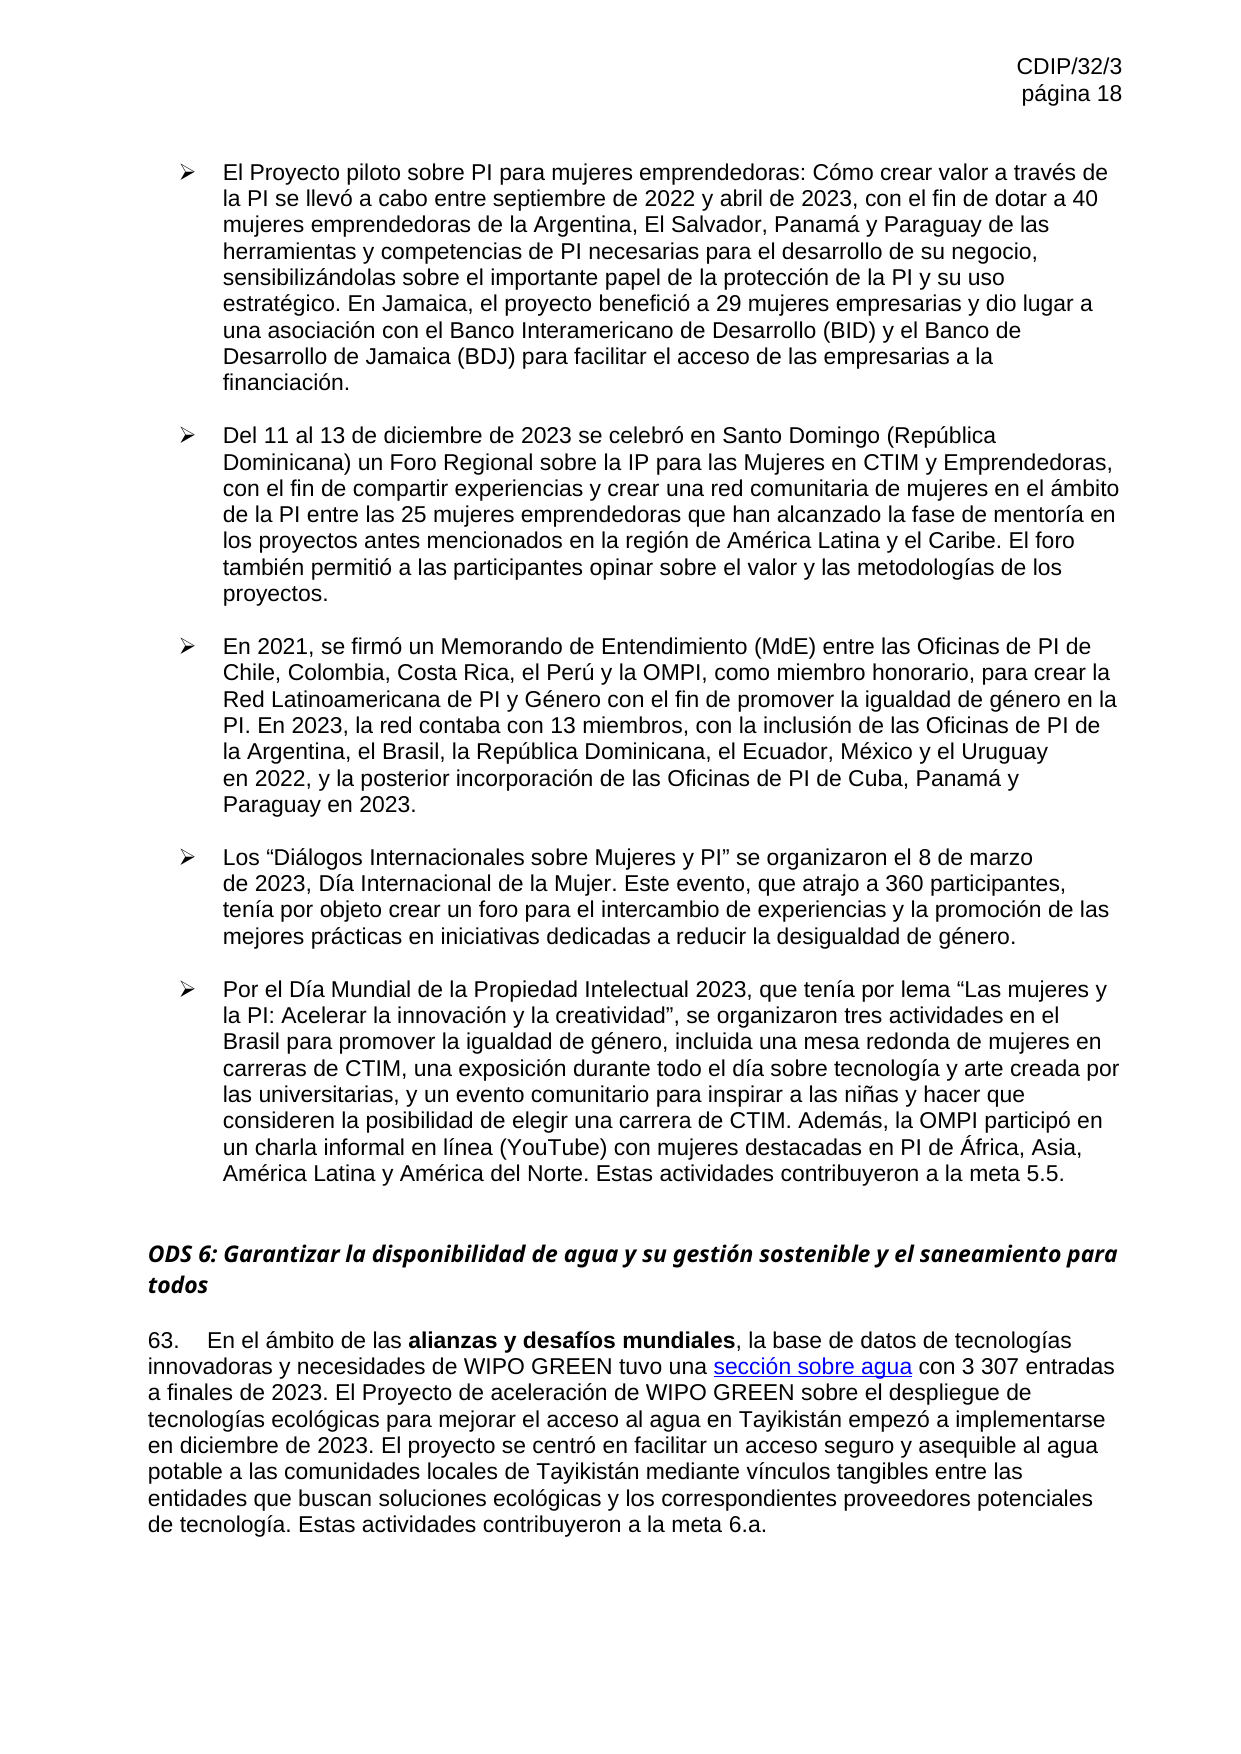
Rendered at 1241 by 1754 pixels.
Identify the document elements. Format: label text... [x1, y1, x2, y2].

list Del 11 al 13 de diciembre de 2023 se celebró en Santo Domingo (República Dominicana) un Foro Regional sobre la IP para las Mujeres en CTIM y Emprendedoras, con el fin de compartir experiencias y crear una red comunitaria de mujeres en el ámbito de la PI entre las 25 mujeres emprendedoras que han alcanzado la fase de mentoría en los proyectos antes mencionados en la región de América Latina y el Caribe. El foro también permitió a las participantes opinar sobre el valor y las metodologías de los proyectos. [178, 422, 1122, 607]
list En 2021, se firmó un Memorando de Entendimiento (MdE) entre las Oficinas de PI de Chile, Colombia, Costa Rica, el Perú y la OMPI, como miembro honorario, para crear la Red Latinoamericana de PI y Género con el fin de promover la igualdad de género en la PI. En 2023, la red contaba con 13 miembros, con la inclusión de las Oficinas de PI de la Argentina, el Brasil, la República Dominicana, el Ecuador, México y el Uruguay en 2022, y la posterior incorporación de las Oficinas de PI de Cuba, Panamá y Paraguay en 2023. [178, 633, 1122, 817]
list En el ámbito de las alianzas y desafíos mundiales, la base de datos de tecnologías innovadoras y necesidades de WIPO GREEN tuvo una sección sobre agua con 3 307 entradas a finales de 2023. El Proyecto de aceleración de WIPO GREEN sobre el despliegue de tecnologías ecológicas para mejorar el acceso al agua en Tayikistán empezó a implementarse en diciembre de 2023. El proyecto se centró en facilitar un acceso seguro y asequible al agua potable a las comunidades locales de Tayikistán mediante vínculos tangibles entre las entidades que buscan soluciones ecológicas y los correspondientes proveedores potenciales de tecnología. Estas actividades contribuyeron a la meta 6.a. [148, 1327, 1122, 1537]
list Por el Día Mundial de la Propiedad Intelectual 2023, que tenía por lema “Las mujeres y la PI: Acelerar la innovación y la creatividad”, se organizaron tres actividades en el Brasil para promover la igualdad de género, incluida una mesa redonda de mujeres en carreras de CTIM, una exposición durante todo el día sobre tecnología y arte creada por las universitarias, y un evento comunitario para inspirar a las niñas y hacer que consideren la posibilidad de elegir una carrera de CTIM. Además, la OMPI participó en un charla informal en línea (YouTube) con mujeres destacadas en PI de África, Asia, América Latina y América del Norte. Estas actividades contribuyeron a la meta 5.5. [178, 976, 1122, 1186]
subtitle ODS 6: Garantizar la disponibilidad de agua y su gestión sostenible y el saneamiento para todos [148, 1238, 1122, 1300]
list El Proyecto piloto sobre PI para mujeres emprendedoras: Cómo crear valor a través de la PI se llevó a cabo entre septiembre de 2022 y abril de 2023, con el fin de dotar a 40 mujeres emprendedoras de la Argentina, El Salvador, Panamá y Paraguay de las herramientas y competencias de PI necesarias para el desarrollo de su negocio, sensibilizándolas sobre el importante papel de la protección de la PI y su uso estratégico. En Jamaica, el proyecto benefició a 29 mujeres empresarias y dio lugar a una asociación con el Banco Interamericano de Desarrollo (BID) y el Banco de Desarrollo de Jamaica (BDJ) para facilitar el acceso de las empresarias a la financiación. [178, 158, 1122, 396]
list Los “Diálogos Internacionales sobre Mujeres y PI” se organizaron el 8 de marzo de 2023, Día Internacional de la Mujer. Este evento, que atrajo a 360 participantes, tenía por objeto crear un foro para el intercambio de experiencias y la promoción de las mejores prácticas en iniciativas dedicadas a reducir la desigualdad de género. [178, 844, 1122, 949]
